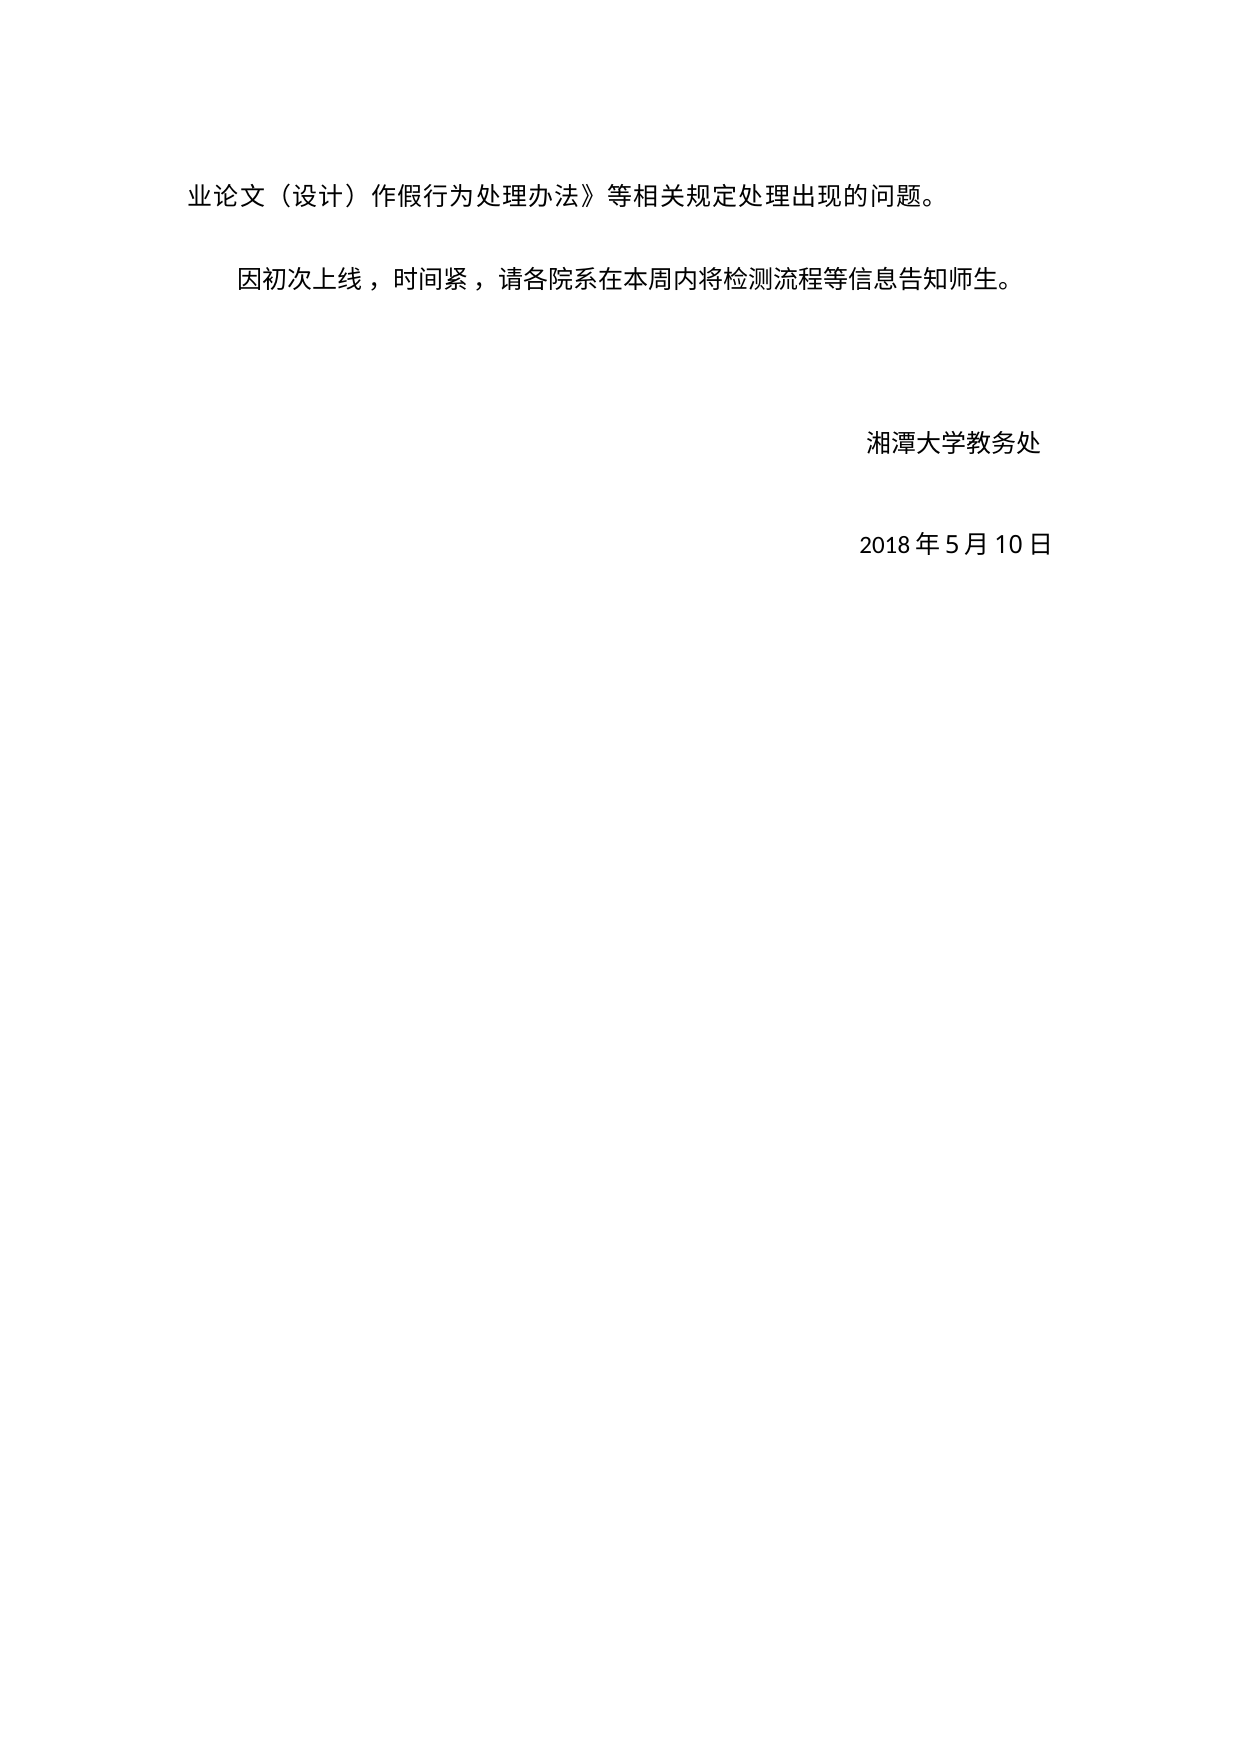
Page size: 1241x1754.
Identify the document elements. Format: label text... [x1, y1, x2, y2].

text 因初次上线 ，时间紧 ，请各院系在本周内将检测流程等信息告知师生。 [187, 245, 1053, 310]
text 2018年5月10日 [187, 511, 1053, 576]
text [187, 162, 1053, 227]
text 湘潭大学教务处 [187, 409, 1053, 474]
